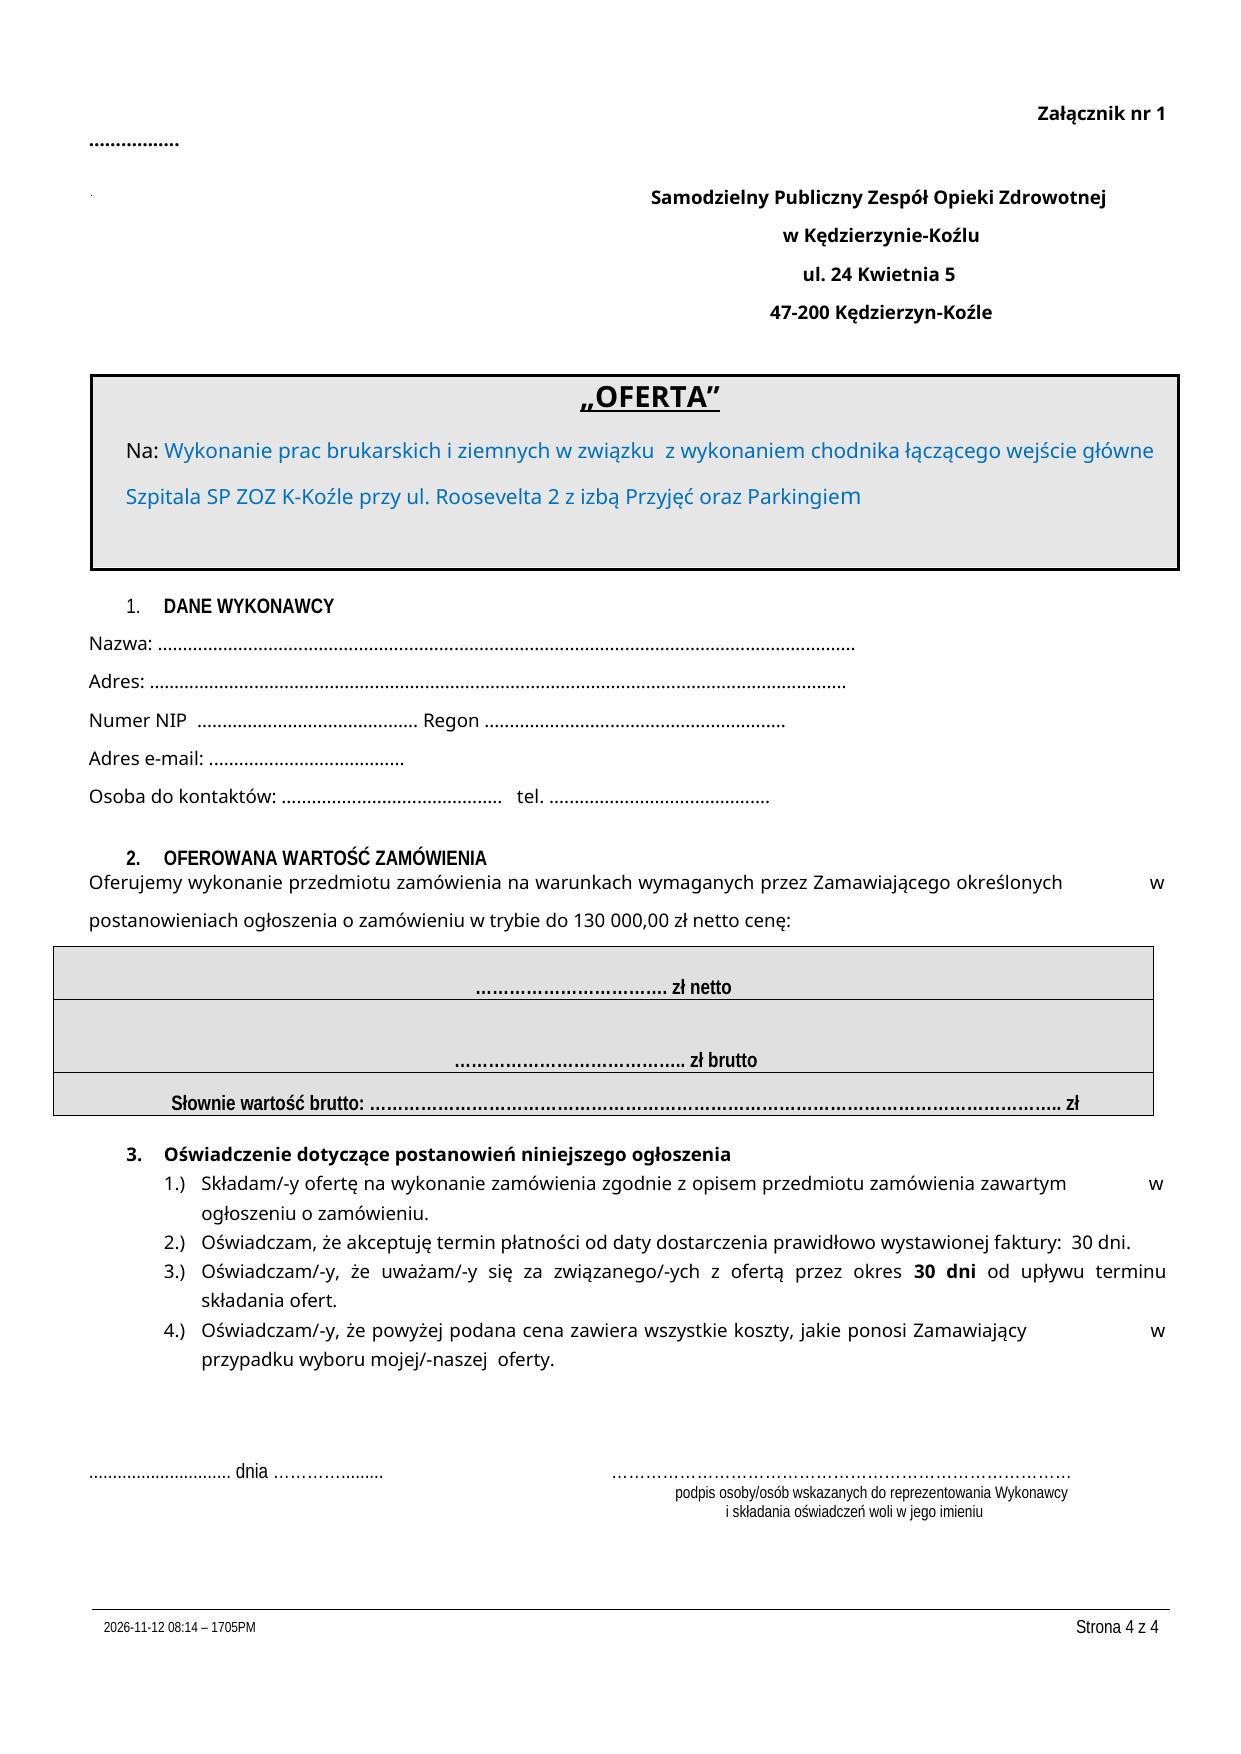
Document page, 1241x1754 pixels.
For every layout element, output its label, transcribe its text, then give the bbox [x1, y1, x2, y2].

list OFEROWANA WARTOŚĆ ZAMÓWIENIA [126, 846, 1211, 869]
text i składania oświadczeń woli w jego imieniu [399, 1502, 1211, 1521]
text Załącznik nr 1 [89, 101, 1167, 126]
list DANE WYKONAWCY [126, 594, 1211, 618]
text …………….. [89, 126, 1211, 152]
table_header „OFERTA” Na: Wykonanie prac brukarskich i ziemnych w związku z wykonaniem chodnika łączącego wejście główne Szpitala SP ZOZ K-Koźle przy ul. Roosevelta 2 z izbą Przyjęć oraz Parkingiem [93, 377, 1177, 567]
text Adres: …………............................................................................................................................... [89, 669, 1211, 694]
text Numer NIP ............................................ Regon ............................................................ [89, 707, 1211, 732]
text w Kędzierzynie-Koźlu [547, 223, 1211, 248]
table_header ……………………………. zł netto [54, 947, 1153, 999]
text Oferujemy wykonanie przedmiotu zamówienia na warunkach wymaganych przez Zamawiającego określonych w postanowieniach ogłoszenia o zamówieniu w trybie do 130 000,00 zł netto cenę: [89, 869, 1167, 933]
text ul. 24 Kwietnia 5 [547, 261, 1211, 287]
text .............................. dnia …………......... ……………………………………………………………………… [89, 1459, 1211, 1483]
table_cell Słownie wartość brutto: ………………………………………………………………………………………………………….. zł [54, 1073, 1153, 1115]
text Samodzielny Publiczny Zespół Opieki Zdrowotnej [547, 184, 1211, 210]
text 47-200 Kędzierzyn-Koźle [547, 299, 1211, 325]
text Adres e-mail: ....................................... [89, 745, 1211, 771]
list Oświadczam/-y, że uważam/-y się za związanego/-ych z ofertą przez okres 30 dni od upływu terminu składania ofert. [164, 1258, 1167, 1313]
list Oświadczam, że akceptuję termin płatności od daty dostarczenia prawidłowo wystawionej faktury: 30 dni. [164, 1229, 1167, 1255]
list Oświadczenie dotyczące postanowień niniejszego ogłoszenia [126, 1141, 1211, 1167]
text Osoba do kontaktów: ............................................ tel. ............................................ [89, 783, 1211, 809]
table_cell ………………………………….. zł brutto [54, 1000, 1153, 1072]
text Nazwa: ........................................................................................................................................... [89, 630, 1211, 656]
list Składam/-y ofertę na wykonanie zamówienia zgodnie z opisem przedmiotu zamówienia zawartym w ogłoszeniu o zamówieniu. [164, 1171, 1167, 1225]
list Oświadczam/-y, że powyżej podana cena zawiera wszystkie koszty, jakie ponosi Zamawiający w przypadku wyboru mojej/-naszej oferty. [164, 1317, 1167, 1372]
text podpis osoby/osób wskazanych do reprezentowania Wykonawcy [399, 1483, 1211, 1502]
